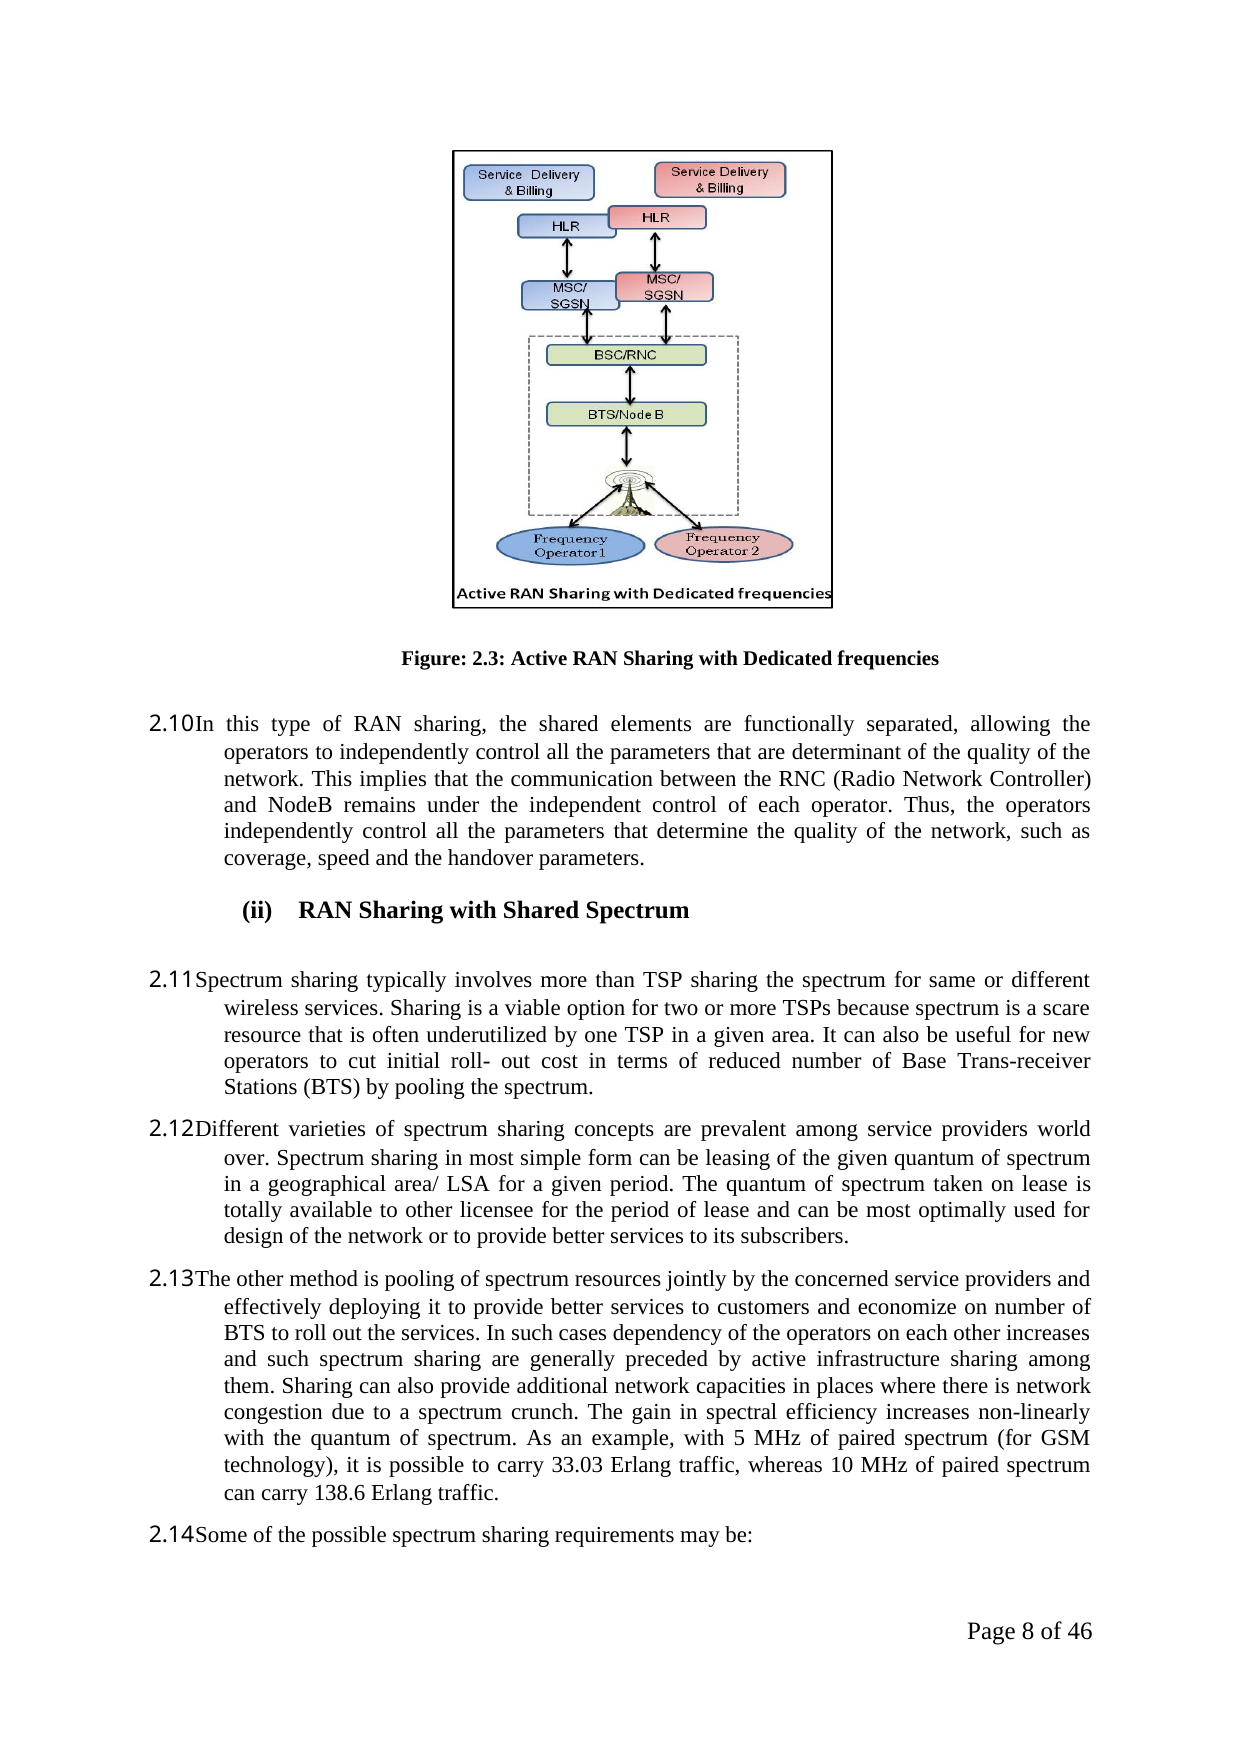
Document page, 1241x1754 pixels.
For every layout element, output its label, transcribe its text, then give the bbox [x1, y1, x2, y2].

list In this type of RAN sharing, the shared elements are functionally separated, allowing the operators to independently control all the parameters that are determinant of the quality of the network. This implies that the communication between the RNC (Radio Network Controller) and NodeB remains under the independent control of each operator. Thus, the operators independently control all the parameters that determine the quality of the network, such as coverage, speed and the handover parameters. [148, 707, 1092, 870]
text Figure: 2.3: Active RAN Sharing with Dedicated frequencies [248, 646, 1092, 670]
list Different varieties of spectrum sharing concepts are prevalent among service providers world over. Spectrum sharing in most simple form can be leasing of the given quantum of spectrum in a geographical area/ LSA for a given period. The quantum of spectrum taken on lease is totally available to other licensee for the period of lease and can be most optimally used for design of the network or to provide better services to its subscribers. [148, 1112, 1092, 1249]
list The other method is pooling of spectrum resources jointly by the concerned service providers and effectively deploying it to provide better services to customers and economize on number of BTS to roll out the services. In such cases dependency of the operators on each other increases and such spectrum sharing are generally preceded by active infrastructure sharing among them. Sharing can also provide additional network capacities in places where there is network congestion due to a spectrum crunch. The gain in spectral efficiency increases non-linearly with the quantum of spectrum. As an example, with 5 MHz of paired spectrum (for GSM technology), it is possible to carry 33.03 Erlang traffic, whereas 10 MHz of paired spectrum can carry 138.6 Erlang traffic. [148, 1261, 1092, 1506]
list RAN Sharing with Shared Spectrum [242, 895, 1092, 924]
list Some of the possible spectrum sharing requirements may be: [148, 1518, 1092, 1550]
list Spectrum sharing typically involves more than TSP sharing the spectrum for same or different wireless services. Sharing is a viable option for two or more TSPs because spectrum is a scare resource that is often underutilized by one TSP in a given area. It can also be useful for new operators to cut initial roll- out cost in terms of reduced number of Base Trans-receiver Stations (BTS) by pooling the spectrum. [148, 963, 1092, 1100]
picture [444, 150, 844, 609]
